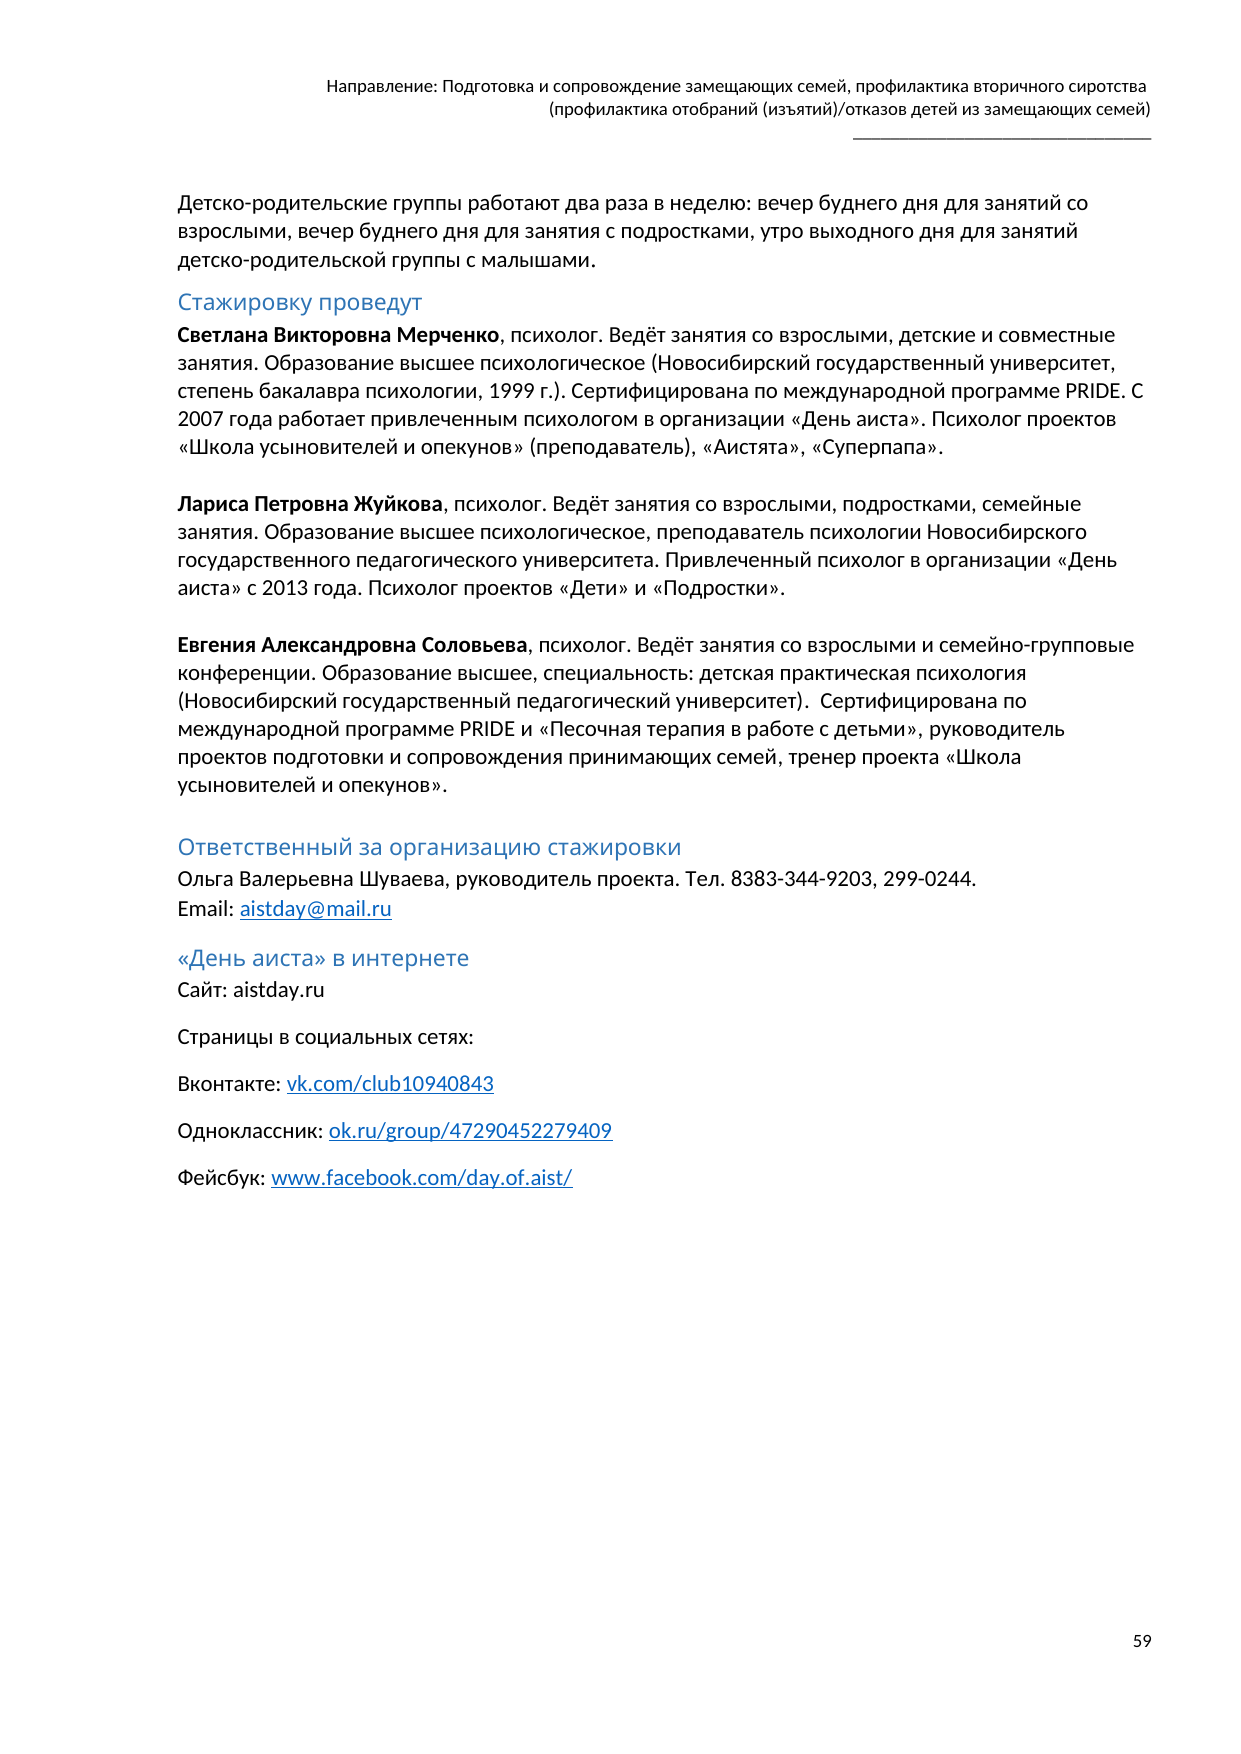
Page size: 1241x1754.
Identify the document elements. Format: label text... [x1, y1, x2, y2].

subtitle «День аиста» в интернете [177, 941, 1152, 973]
text Ольга Валерьевна Шуваева, руководитель проекта. Тел. 8383-344-9203, 299-0244. Email: aistday@mail.ru [177, 864, 1152, 923]
text Лариса Петровна Жуйкова, психолог. Ведёт занятия со взрослыми, подростками, семейные занятия. Образование высшее психологическое, преподаватель психологии Новосибирского государственного педагогического университета. Привлеченный психолог в организации «День аиста» с 2013 года. Психолог проектов «Дети» и «Подростки». [177, 489, 1152, 601]
subtitle Стажировку проведут [177, 286, 1152, 317]
text Фейсбук: www.facebook.com/day.of.aist/ [177, 1163, 1152, 1191]
text Детско-родительские группы работают два раза в неделю: вечер буднего дня для занятий со взрослыми, вечер буднего дня для занятия с подростками, утро выходного дня для занятий детско-родительской группы с малышами. [177, 188, 1152, 273]
text Вконтакте: vk.com/club10940843 [177, 1069, 1152, 1097]
text Сайт: aistday.ru [177, 975, 1152, 1003]
subtitle Ответственный за организацию стажировки [177, 831, 1152, 862]
text Одноклассник: ok.ru/group/47290452279409 [177, 1116, 1152, 1144]
text Евгения Александровна Соловьева, психолог. Ведёт занятия со взрослыми и семейно-групповые конференции. Образование высшее, специальность: детская практическая психология (Новосибирский государственный педагогический университет). Сертифицирована по международной программе PRIDE и «Песочная терапия в работе с детьми», руководитель проектов подготовки и сопровождения принимающих семей, тренер проекта «Школа усыновителей и опекунов». [177, 630, 1152, 798]
text Светлана Викторовна Мерченко, психолог. Ведёт занятия со взрослыми, детские и совместные занятия. Образование высшее психологическое (Новосибирский государственный университет, степень бакалавра психологии, 1999 г.). Сертифицирована по международной программе PRIDE. С 2007 года работает привлеченным психологом в организации «День аиста». Психолог проектов «Школа усыновителей и опекунов» (преподаватель), «Аистята», «Суперпапа». [177, 320, 1152, 460]
text Страницы в социальных сетях: [177, 1022, 1152, 1050]
